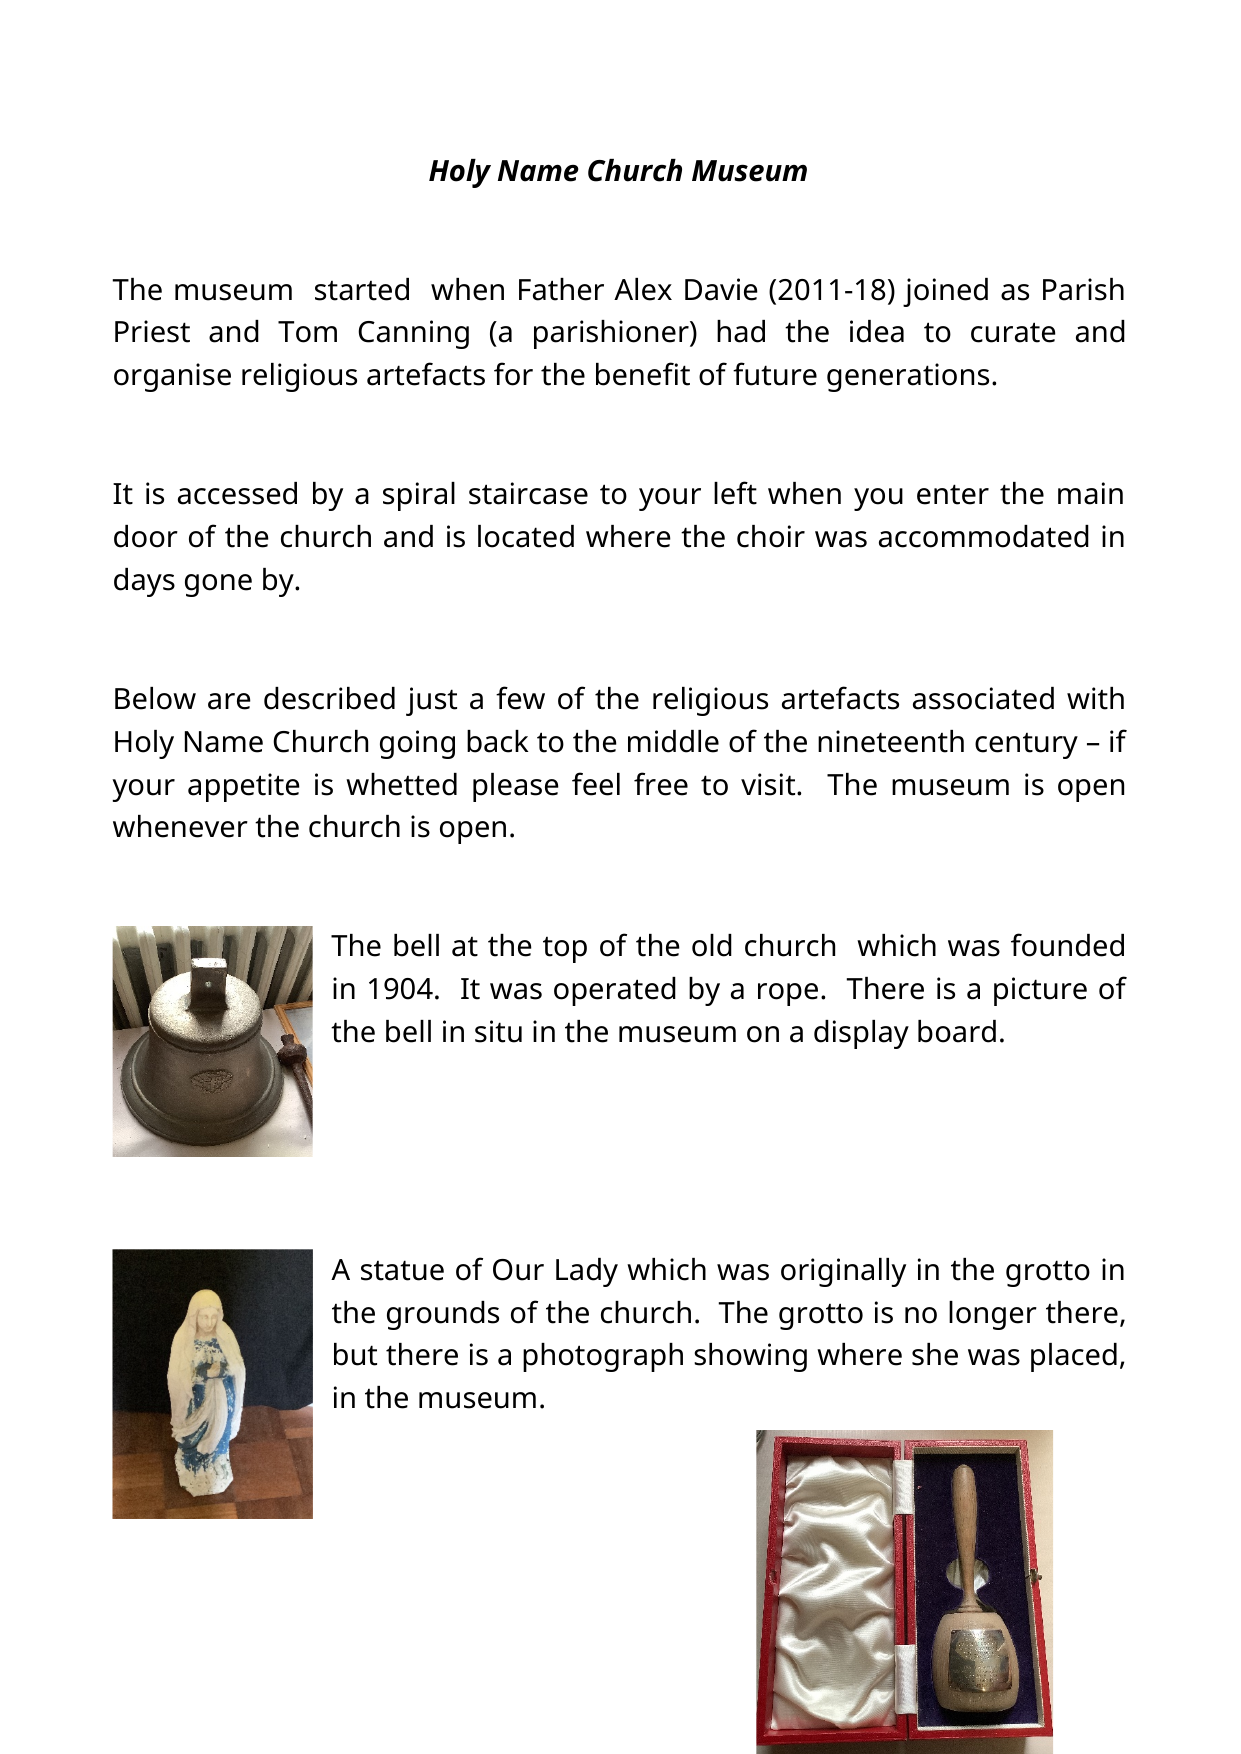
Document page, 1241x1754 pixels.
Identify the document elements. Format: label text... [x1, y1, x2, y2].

text The museum started when Father Alex Davie (2011-18) joined as Parish Priest and Tom Canning (a parishioner) had the idea to curate and organise religious artefacts for the benefit of future generations. [112, 269, 1128, 394]
picture [112, 926, 313, 1157]
picture [113, 1250, 312, 1519]
text A statue of Our Lady which was originally in the grotto in the grounds of the church. The grotto is no longer there, but there is a photograph showing where she was placed, in the museum. [313, 1249, 1128, 1417]
text Below are described just a few of the religious artefacts associated with Holy Name Church going back to the middle of the nineteenth century – if your appetite is whetted please feel free to visit. The museum is open whenever the church is open. [112, 678, 1128, 846]
text It is accessed by a spiral staircase to your left when you enter the main door of the church and is located where the choir was accommodated in days gone by. [112, 473, 1128, 599]
text The bell at the top of the old church which was founded in 1904. It was operated by a rope. There is a picture of the bell in situ in the museum on a display board. [313, 926, 1128, 1051]
picture [756, 1430, 1054, 1754]
text Holy Name Church Museum [112, 150, 1128, 190]
